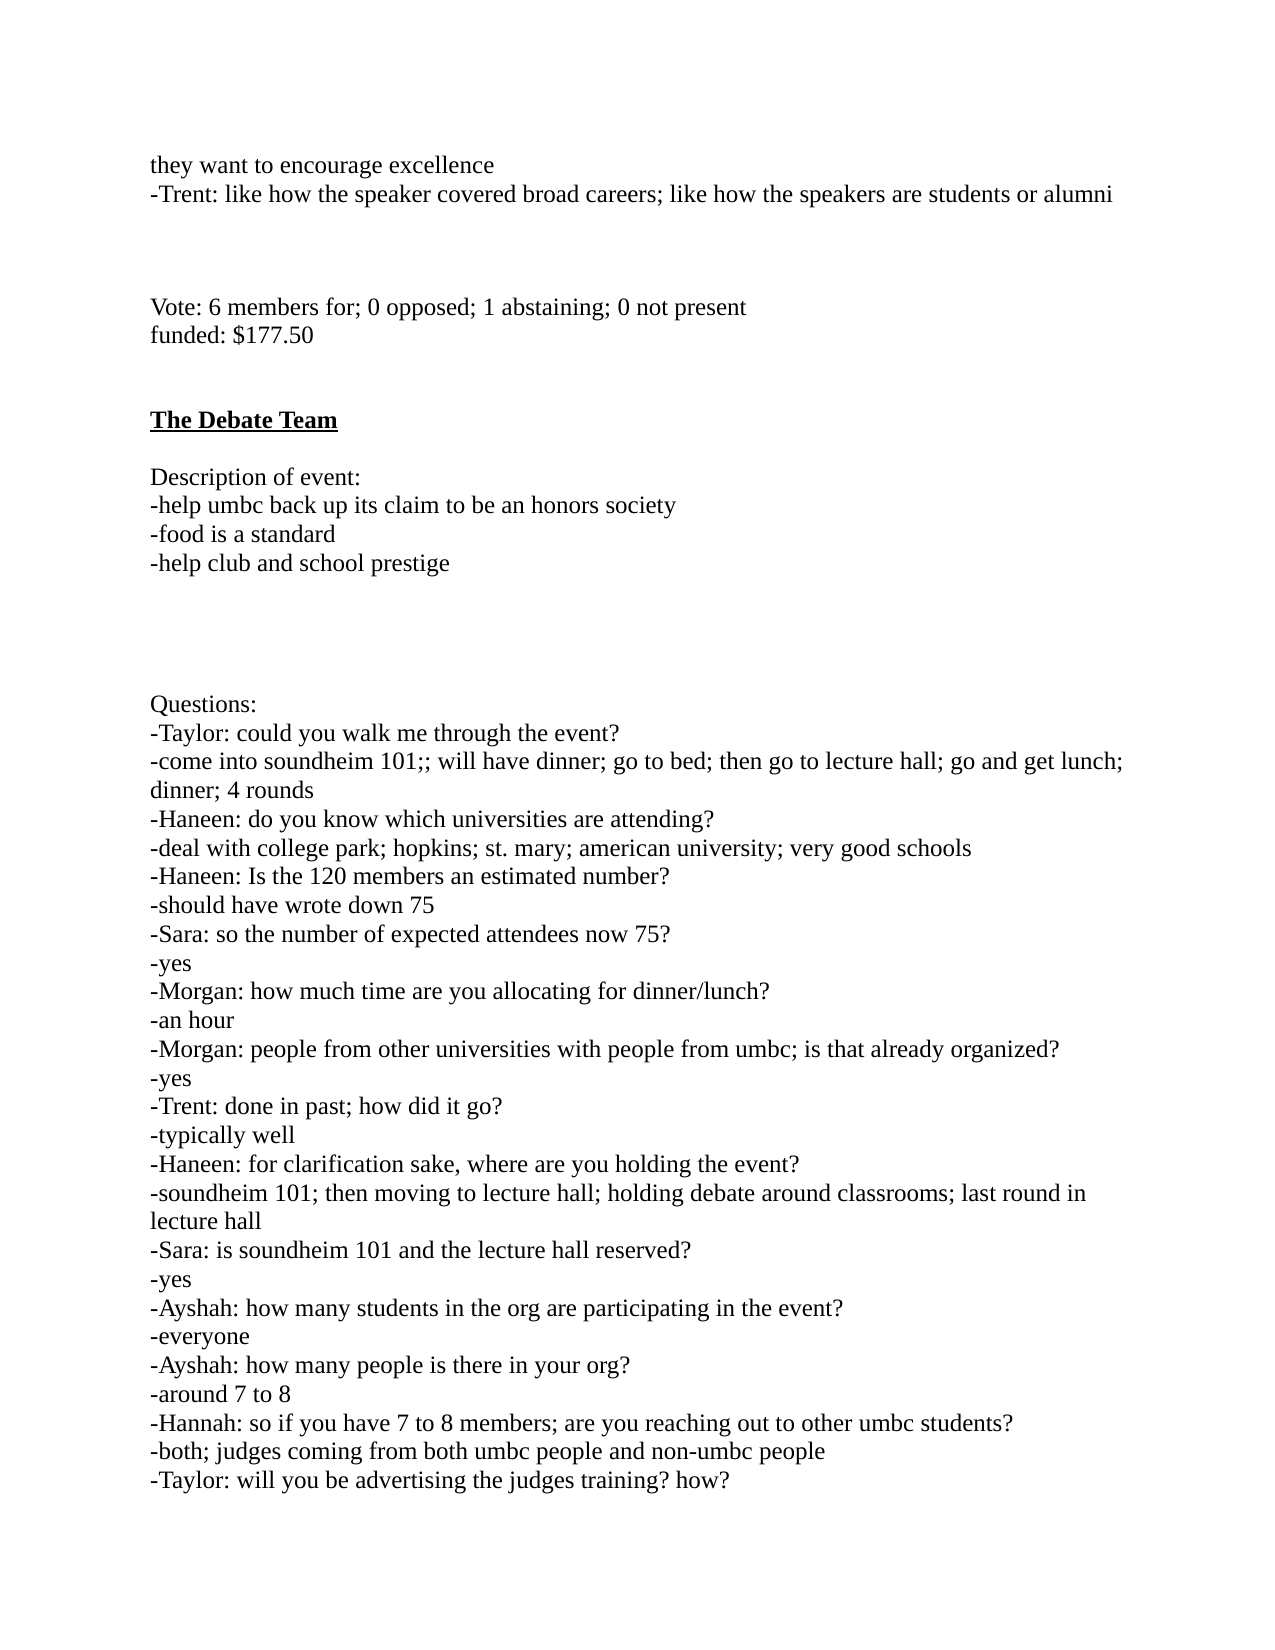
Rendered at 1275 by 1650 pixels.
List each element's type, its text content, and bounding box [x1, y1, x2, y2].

text funded: $177.50 [150, 320, 1125, 349]
text -food is a standard [150, 519, 1125, 548]
text -Morgan: people from other universities with people from umbc; is that already organized? [150, 1034, 1125, 1063]
text -deal with college park; hopkins; st. mary; american university; very good schools [150, 833, 1125, 861]
text Vote: 6 members for; 0 opposed; 1 abstaining; 0 not present [150, 292, 1125, 320]
text -Ayshah: how many students in the org are participating in the event? [150, 1293, 1125, 1321]
text -help umbc back up its claim to be an honors society [150, 491, 1125, 519]
text -Haneen: for clarification sake, where are you holding the event? [150, 1149, 1125, 1178]
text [150, 150, 1125, 179]
text -Morgan: how much time are you allocating for dinner/lunch? [150, 976, 1125, 1005]
text -yes [150, 1264, 1125, 1293]
text -Sara: is soundheim 101 and the lecture hall reserved? [150, 1235, 1125, 1264]
text The Debate Team [150, 405, 1125, 434]
text -yes [150, 1063, 1125, 1091]
text -Taylor: could you walk me through the event? [150, 718, 1125, 746]
text -Haneen: do you know which universities are attending? [150, 804, 1125, 833]
text -around 7 to 8 [150, 1379, 1125, 1408]
text -come into soundheim 101;; will have dinner; go to bed; then go to lecture hall; go and get lunch; dinner; 4 rounds [150, 746, 1125, 804]
text -help club and school prestige [150, 548, 1125, 577]
text -everyone [150, 1321, 1125, 1350]
text -an hour [150, 1005, 1125, 1034]
text -Trent: like how the speaker covered broad careers; like how the speakers are students or alumni [150, 179, 1125, 207]
text -Ayshah: how many people is there in your org? [150, 1350, 1125, 1379]
text -Hannah: so if you have 7 to 8 members; are you reaching out to other umbc students? [150, 1408, 1125, 1436]
text -Sara: so the number of expected attendees now 75? [150, 919, 1125, 948]
text -Taylor: will you be advertising the judges training? how? [150, 1465, 1125, 1494]
text -yes [150, 948, 1125, 976]
text -both; judges coming from both umbc people and non-umbc people [150, 1436, 1125, 1465]
text -soundheim 101; then moving to lecture hall; holding debate around classrooms; last round in lecture hall [150, 1178, 1125, 1235]
text Questions: [150, 689, 1125, 718]
text -Trent: done in past; how did it go? [150, 1091, 1125, 1120]
text Description of event: [150, 462, 1125, 491]
text -should have wrote down 75 [150, 890, 1125, 919]
text -typically well [150, 1120, 1125, 1149]
text -Haneen: Is the 120 members an estimated number? [150, 861, 1125, 890]
